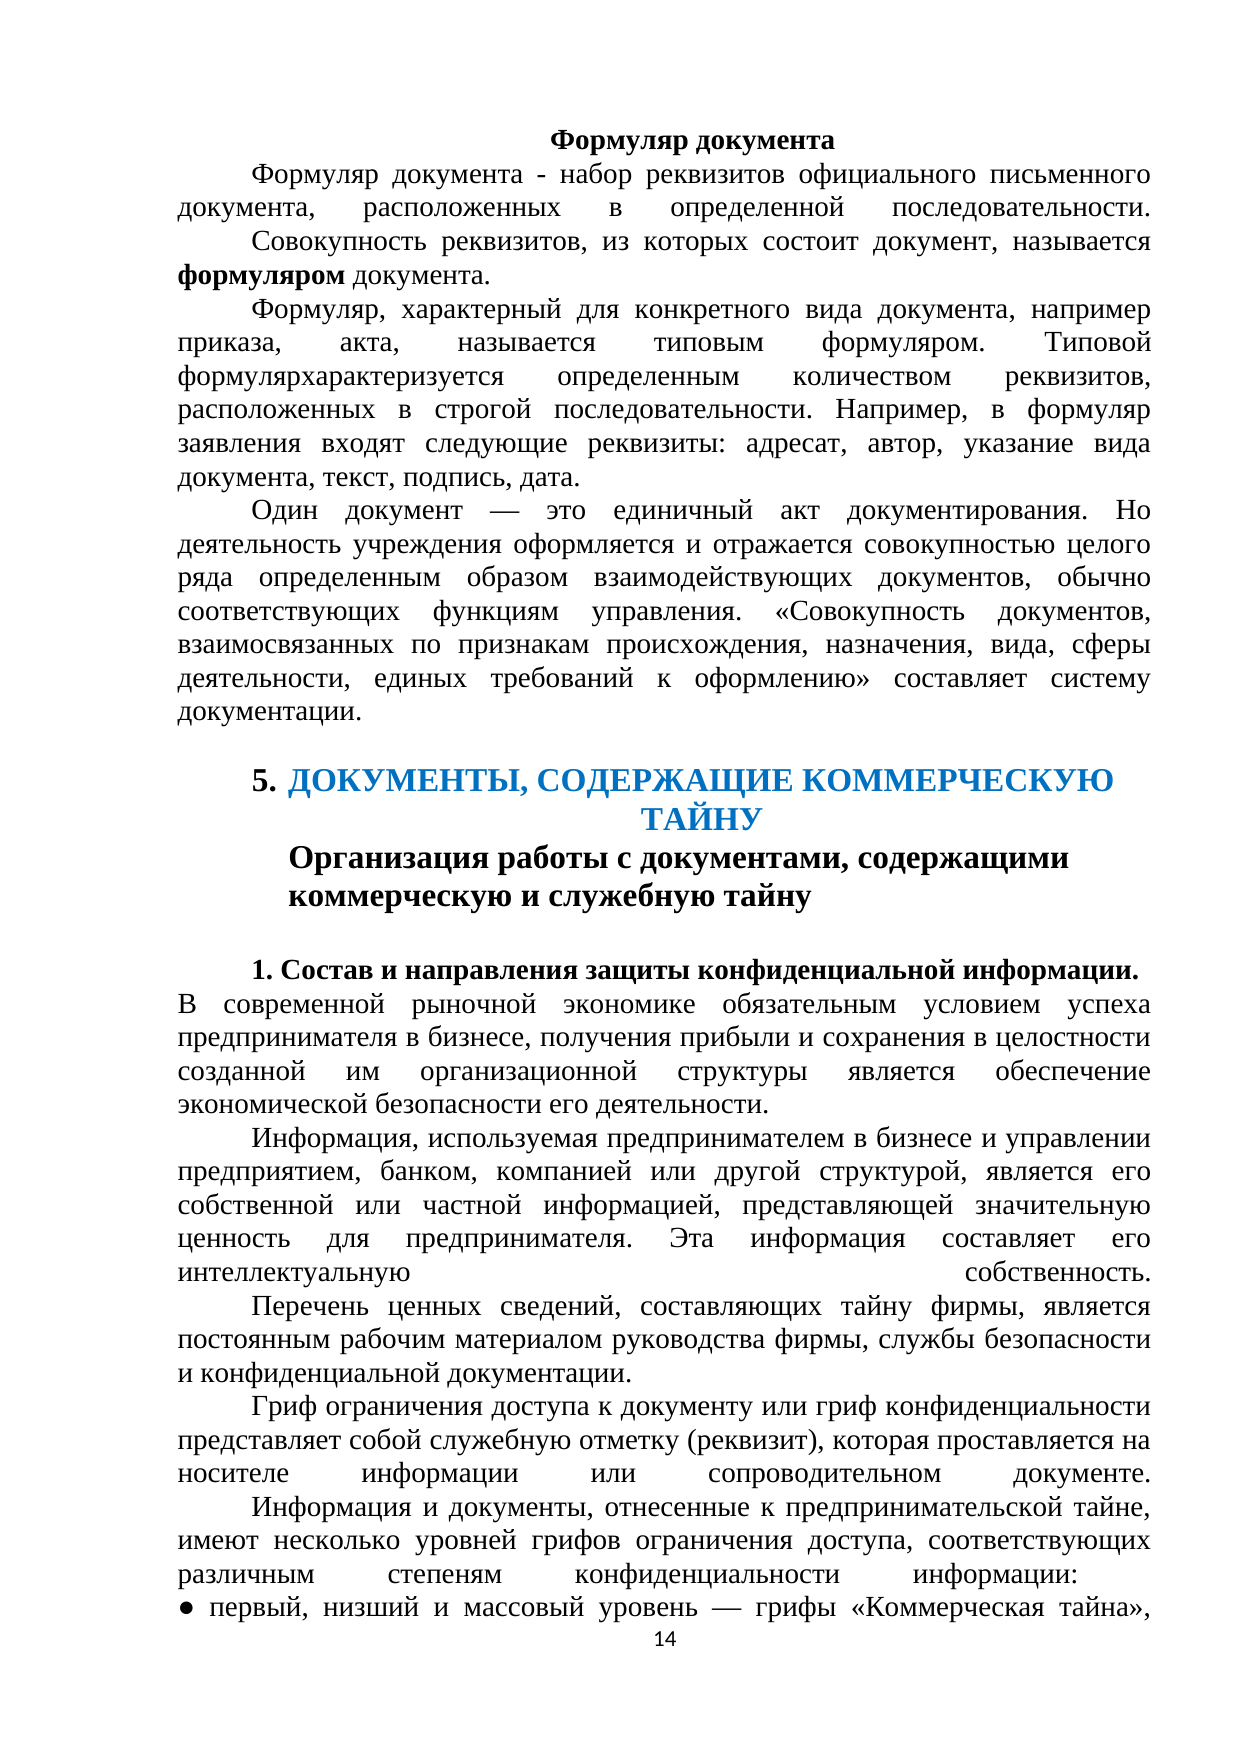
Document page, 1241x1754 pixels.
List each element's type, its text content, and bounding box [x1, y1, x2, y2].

subtitle Формуляр документа [177, 122, 1152, 156]
text Формуляр, характерный для конкретного вида документа, например приказа, акта, называется типовым формуляром. Типовой формулярхарактеризуется определенным количеством реквизитов, расположенных в строгой последовательности. Например, в формуляр заявления входят следующие реквизиты: адресат, автор, указание вида документа, текст, подпись, дата. [177, 291, 1152, 492]
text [177, 1388, 1152, 1623]
list ДОКУМЕНТЫ, СОДЕРЖАЩИЕ КОММЕРЧЕСКУЮ ТАЙНУ [215, 761, 1152, 837]
subtitle Формуляр документа - набор реквизитов официального письменного документа, расположенных в определенной последовательности. Совокупность реквизитов, из которых состоит документ, называется формуляром документа. [165, 156, 1152, 291]
list Организация работы с документами, содержащими коммерческую и служебную тайну [288, 837, 1152, 914]
text Один документ — это единичный акт документирования. Но деятельность учреждения оформляется и отражается совокупностью целого ряда определенным образом взаимодействующих документов, обычно соответствующих функциям управления. «Совокупность документов, взаимосвязанных по признакам происхождения, назначения, вида, сферы деятельности, единых требований к оформлению» составляет систему документации. [177, 492, 1152, 727]
text Информация, используемая предпринимателем в бизнесе и управлении предприятием, банком, компанией или другой структурой, является его собственной или частной информацией, представляющей значительную ценность для предпринимателя. Эта информация составляет его интеллектуальную собственность. Перечень ценных сведений, составляющих тайну фирмы, является постоянным рабочим материалом руководства фирмы, службы безопасности и конфиденциальной документации. [177, 1120, 1152, 1388]
text В современной рыночной экономике обязательным условием успеха предпринимателя в бизнесе, получения прибыли и сохранения в целостности созданной им организационной структуры является обеспечение экономической безопасности его деятельности. [177, 986, 1152, 1120]
text 1. Состав и направления защиты конфиденциальной информации. [177, 952, 1152, 986]
